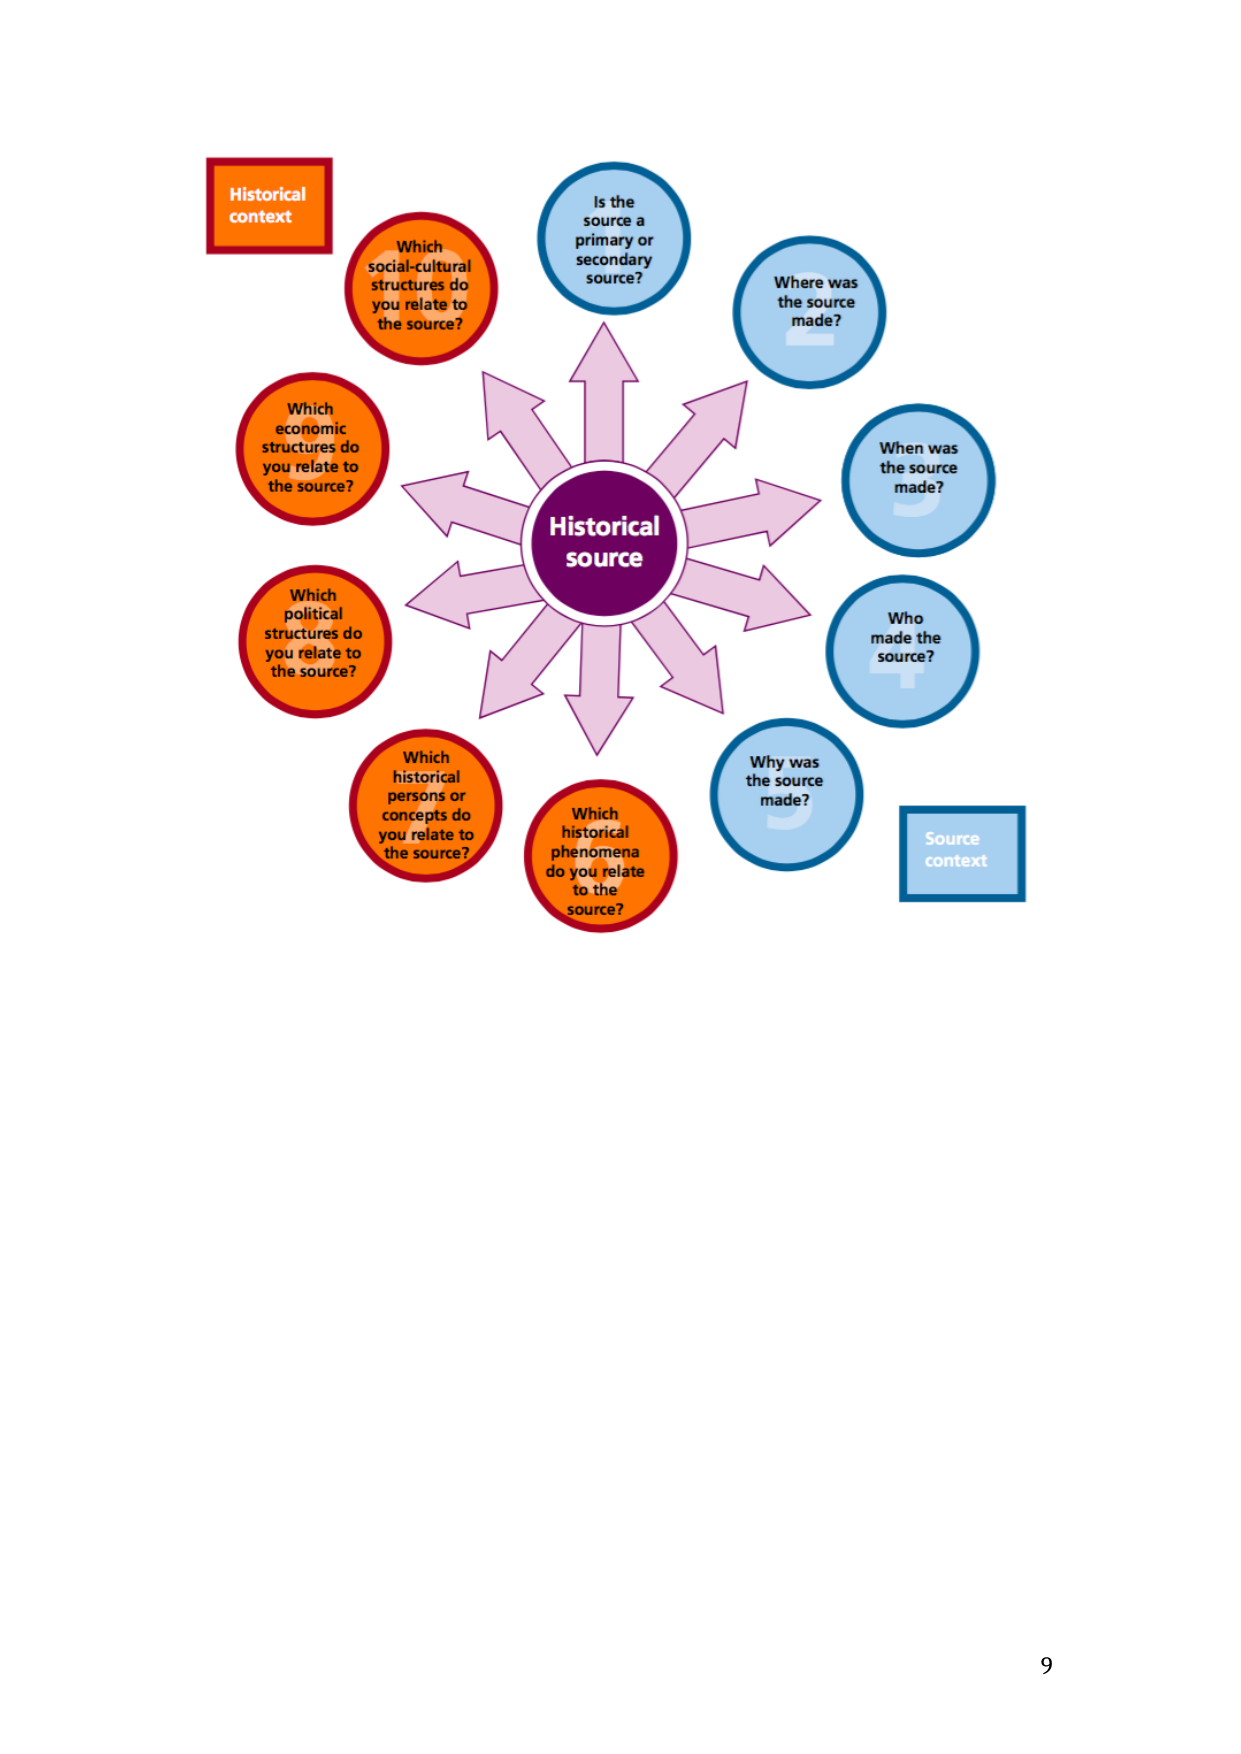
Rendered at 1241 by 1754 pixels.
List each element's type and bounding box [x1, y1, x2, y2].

picture [187, 150, 1052, 946]
